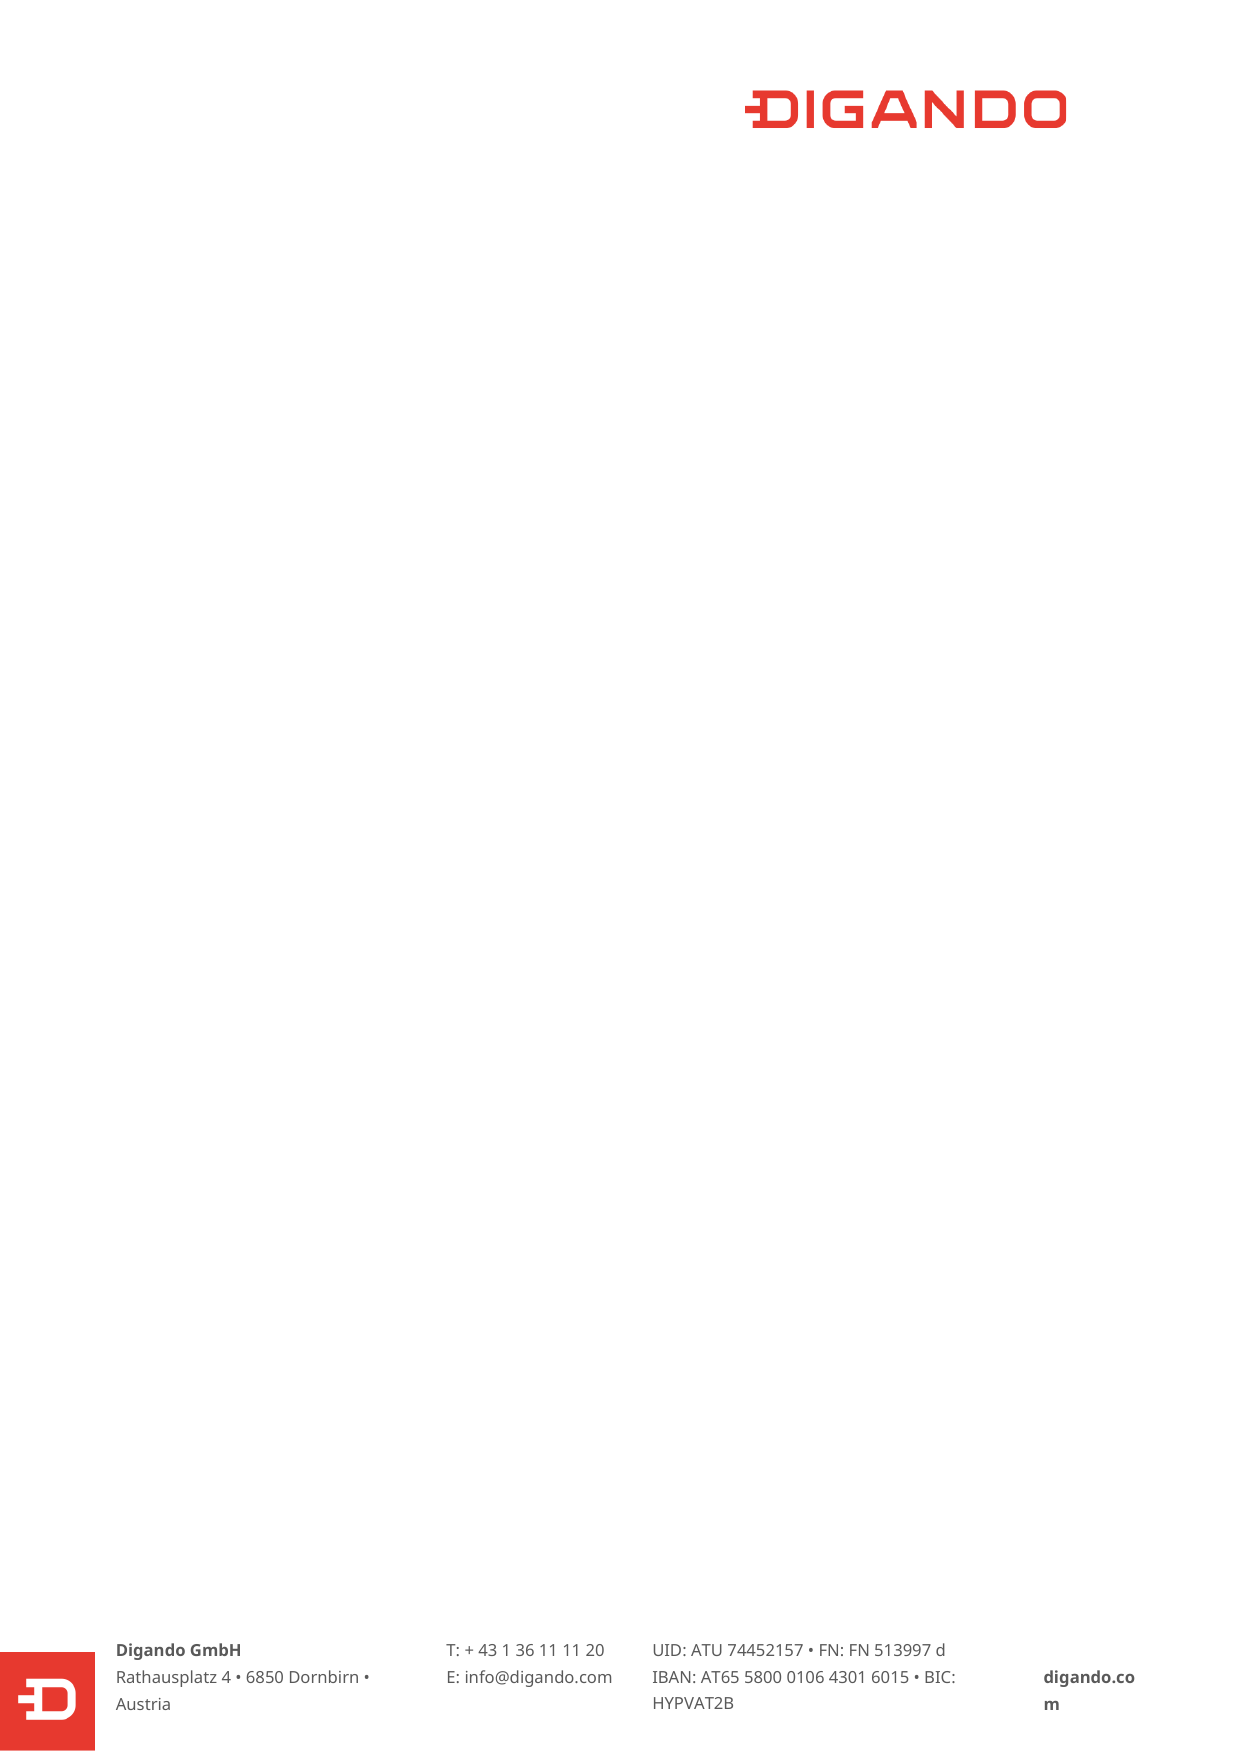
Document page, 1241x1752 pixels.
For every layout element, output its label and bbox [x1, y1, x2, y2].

picture [745, 87, 1067, 131]
picture [0, 1652, 95, 1751]
